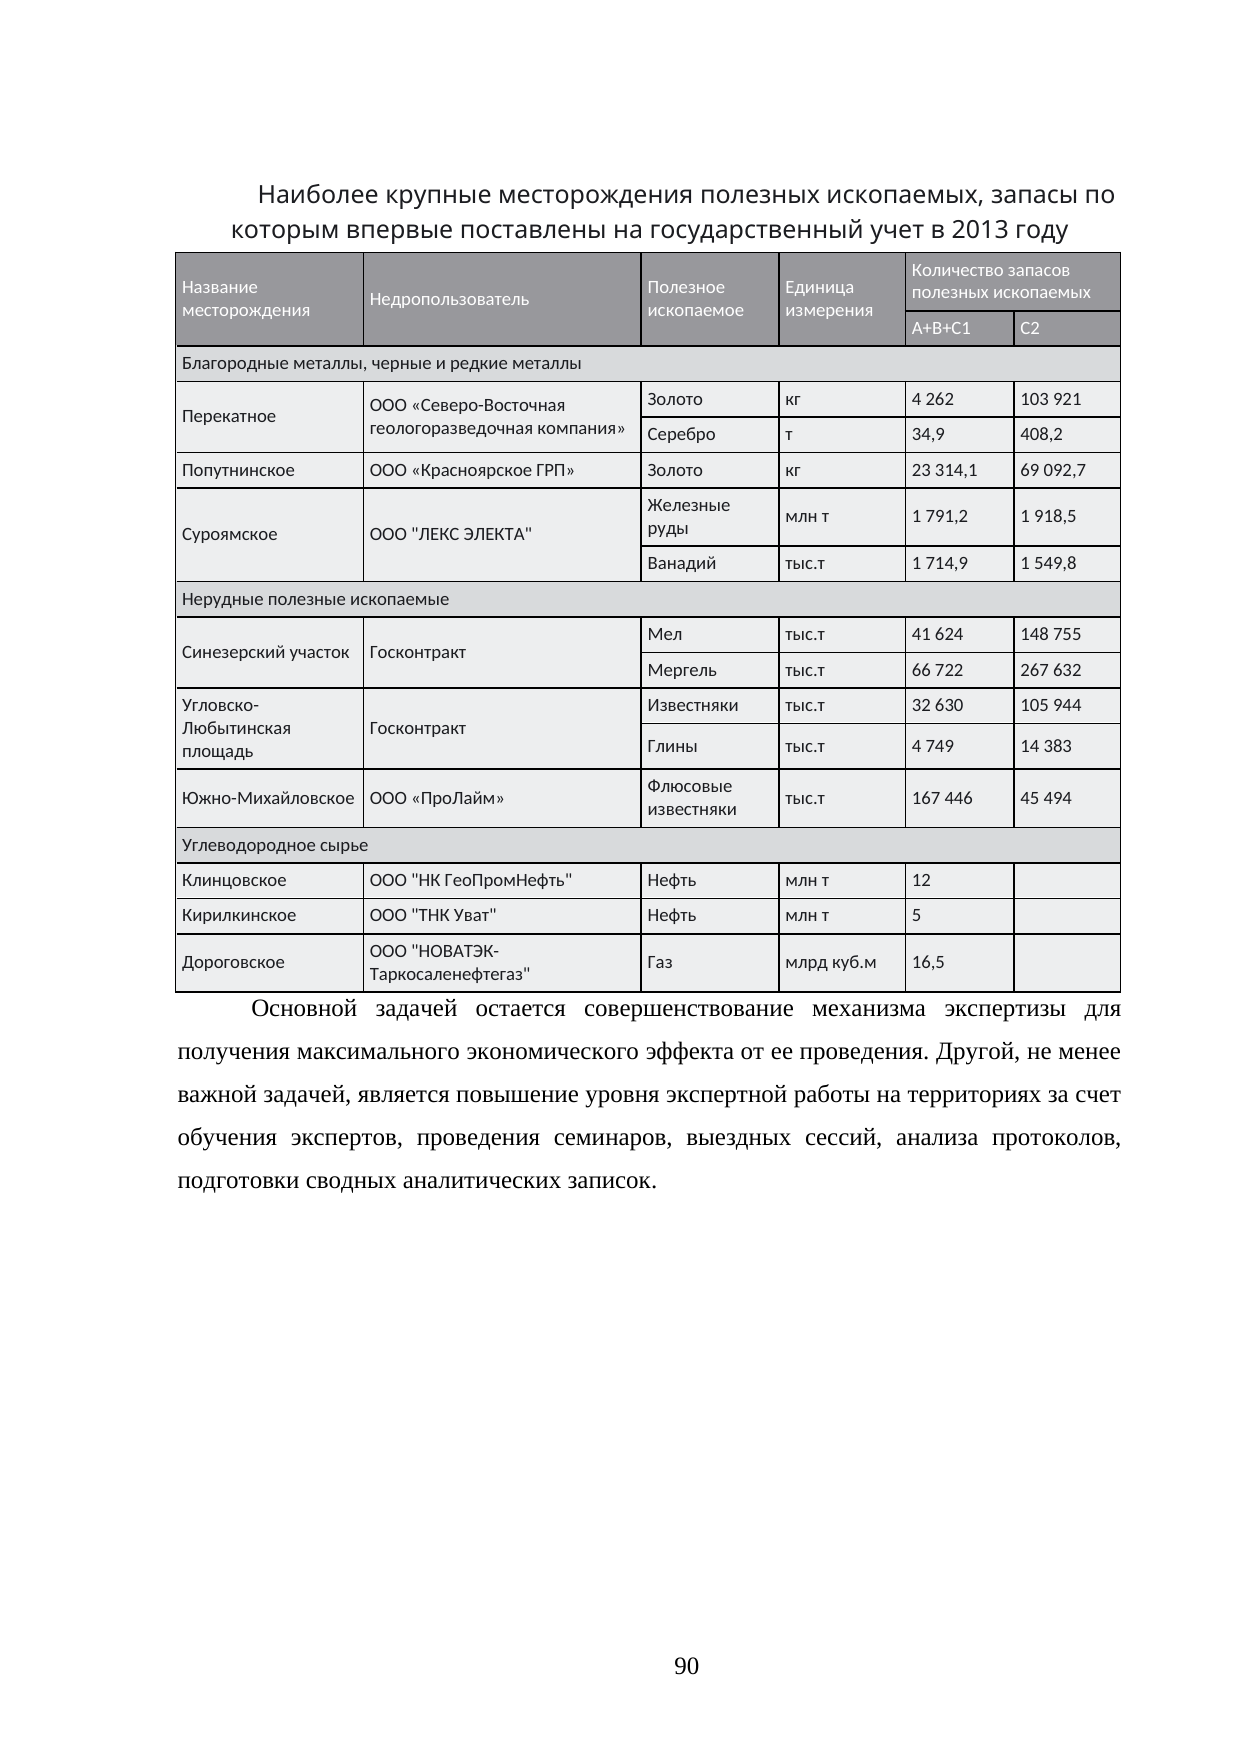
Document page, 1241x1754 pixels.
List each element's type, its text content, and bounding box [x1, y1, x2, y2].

table_cell 1 918,5 [1015, 489, 1120, 545]
table_cell Благородные металлы, черные и редкие металлы [176, 346, 1120, 381]
table_cell Золото [642, 382, 778, 416]
table_cell Нефть [642, 899, 778, 933]
table_cell кг [780, 382, 905, 416]
table_cell Нерудные полезные ископаемые [176, 582, 1120, 616]
table_cell Глины [642, 724, 778, 768]
table_cell млн т [780, 489, 905, 545]
table_cell 23 314,1 [906, 453, 1013, 487]
table_cell т [780, 418, 905, 452]
table_cell 267 632 [1015, 653, 1120, 687]
table_cell 16,5 [906, 935, 1013, 991]
table_cell ООО «Красноярское ГРП» [364, 453, 640, 487]
table_cell тыс.т [780, 547, 905, 581]
table_cell 66 722 [906, 653, 1013, 687]
table_cell ООО «Северо-Восточная геологоразведочная компания» [364, 382, 640, 452]
table_cell Известняки [642, 689, 778, 722]
table_cell 408,2 [1015, 418, 1120, 452]
table_cell 69 092,7 [1015, 453, 1120, 487]
table_cell [1015, 864, 1120, 897]
table_cell Ванадий [642, 547, 778, 581]
table_cell Мергель [642, 653, 778, 687]
table_cell 4 262 [906, 382, 1013, 416]
table_cell 34,9 [906, 418, 1013, 452]
table_cell Госконтракт [364, 689, 640, 768]
table_cell тыс.т [780, 653, 905, 687]
table_cell Мел [642, 618, 778, 652]
table_cell ООО "ТНК Уват" [364, 899, 640, 933]
table_cell С2 [1015, 312, 1120, 345]
table_cell ООО «ПроЛайм» [364, 770, 640, 827]
table_cell Газ [642, 935, 778, 991]
table_cell 41 624 [906, 618, 1013, 652]
table_cell 5 [906, 899, 1013, 933]
table_cell кг [780, 453, 905, 487]
table_header Название месторождения [176, 253, 363, 345]
table_cell ООО "ЛЕКС ЭЛЕКТА" [364, 489, 640, 581]
table_header Количество запасов полезных ископаемых [906, 253, 1120, 310]
table_cell Серебро [642, 418, 778, 452]
table_cell 1 791,2 [906, 489, 1013, 545]
table_cell 4 749 [906, 724, 1013, 768]
table_cell Нефть [642, 864, 778, 897]
text Наиболее крупные месторождения полезных ископаемых, запасы по которым впервые поставлены на государственный учет в 2013 году [177, 177, 1122, 245]
table_cell Кирилкинское [176, 899, 363, 933]
table_cell 1 714,9 [906, 547, 1013, 581]
table_cell Флюсовые известняки [642, 770, 778, 827]
table_cell 103 921 [1015, 382, 1120, 416]
table_cell 167 446 [906, 770, 1013, 827]
table_cell 148 755 [1015, 618, 1120, 652]
table_cell [1015, 935, 1120, 991]
table_cell млрд куб.м [780, 935, 905, 991]
table_cell Дороговское [176, 934, 363, 991]
table_cell ООО "НК ГеоПромНефть" [364, 864, 640, 897]
table_header Недропользователь [364, 253, 640, 345]
table_cell Синезерский участок [176, 617, 363, 687]
table_cell Золото [642, 453, 778, 487]
table_cell 32 630 [906, 689, 1013, 722]
table_cell Железные руды [642, 489, 778, 545]
table_cell тыс.т [780, 724, 905, 768]
table_cell тыс.т [780, 618, 905, 652]
table_cell 12 [906, 864, 1013, 897]
table_cell Попутнинское [176, 453, 363, 487]
table_cell А+В+С1 [906, 312, 1013, 345]
table_cell Угловско-Любытинская площадь [176, 688, 363, 768]
table_cell Клинцовское [176, 863, 363, 897]
table_cell 14 383 [1015, 724, 1120, 768]
text Основной задачей остается совершенствование механизма экспертизы для получения максимального экономического эффекта от ее проведения. Другой, не менее важной задачей, является повышение уровня экспертной работы на территориях за счет обучения экспертов, проведения семинаров, выездных сессий, анализа протоколов, подготовки сводных аналитических записок. [177, 993, 1122, 1194]
table_cell Госконтракт [364, 618, 640, 687]
table_cell 105 944 [1015, 689, 1120, 722]
table_header Единица измерения [780, 253, 905, 345]
table_cell млн т [780, 864, 905, 897]
table_cell млн т [780, 899, 905, 933]
table_cell [1015, 899, 1120, 933]
table_cell тыс.т [780, 770, 905, 827]
table_cell Южно-Михайловское [176, 769, 363, 827]
table_cell Углеводородное сырье [176, 828, 1120, 862]
table_cell 45 494 [1015, 770, 1120, 827]
table_cell Суроямское [176, 488, 363, 581]
table_cell Перекатное [176, 382, 363, 452]
table_cell ООО "НОВАТЭК-Таркосаленефтегаз" [364, 935, 640, 991]
table_cell тыс.т [780, 689, 905, 722]
table_cell 1 549,8 [1015, 547, 1120, 581]
table_header Полезное ископаемое [642, 253, 778, 345]
